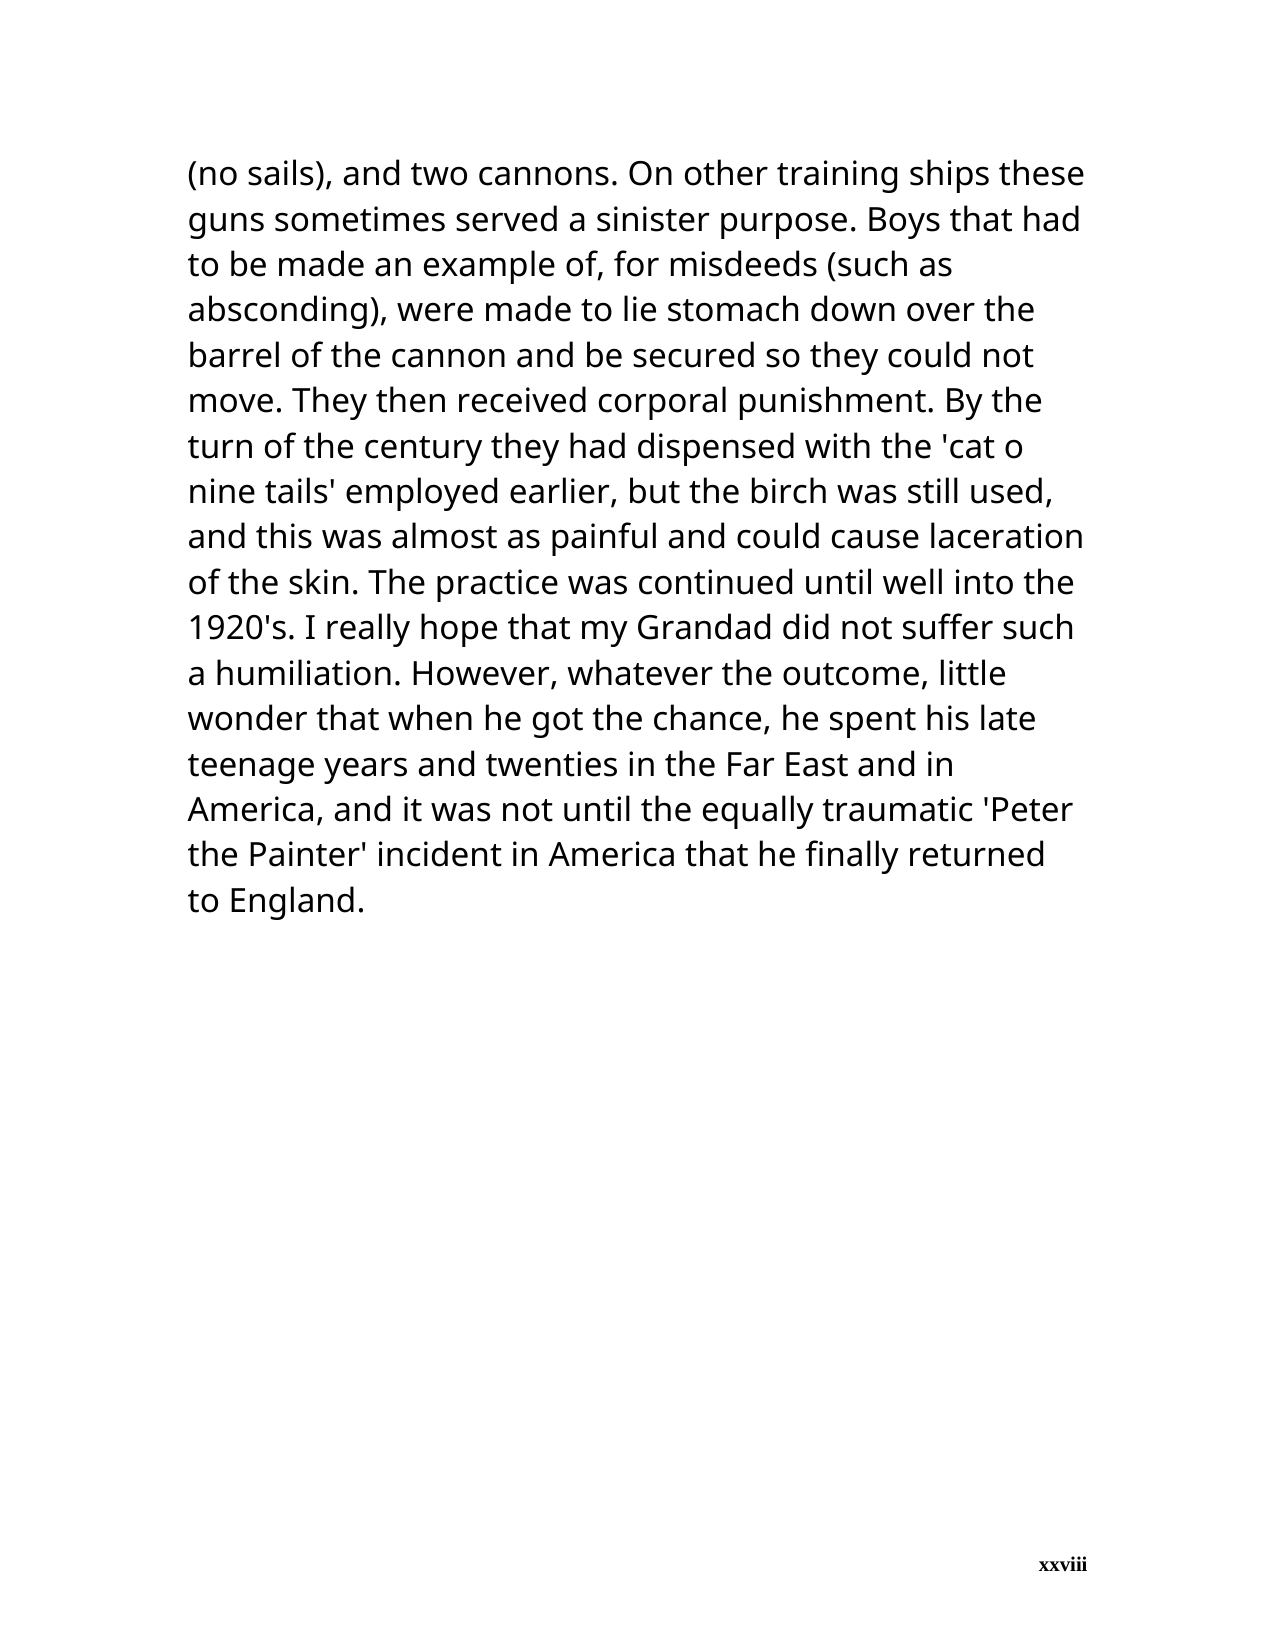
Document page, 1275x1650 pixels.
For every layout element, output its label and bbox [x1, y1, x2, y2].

text [187, 150, 1087, 922]
